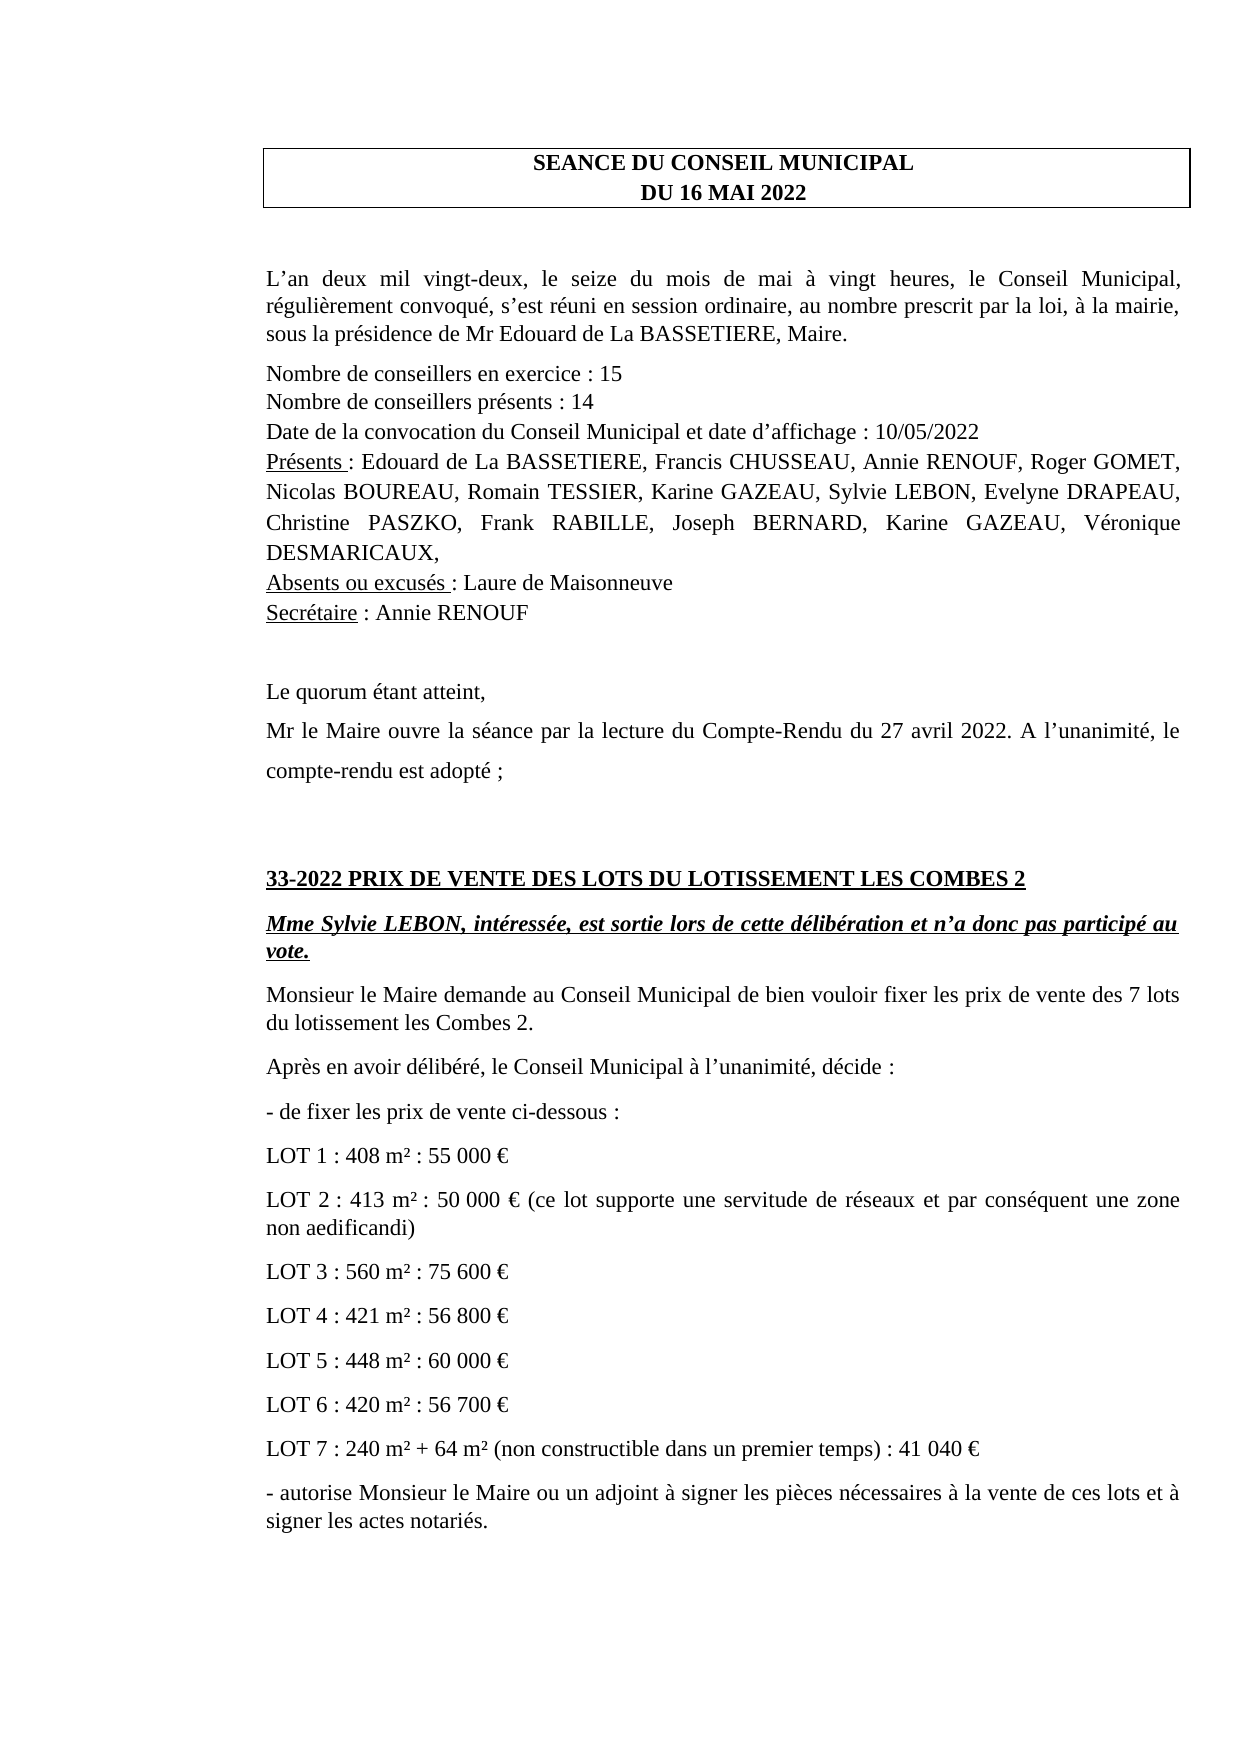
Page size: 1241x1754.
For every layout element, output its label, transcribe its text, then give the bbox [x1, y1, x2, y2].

text DU 16 MAI 2022 [264, 178, 1189, 207]
text Nombre de conseillers en exercice : 15 [266, 360, 1181, 386]
text Nombre de conseillers présents : 14 [266, 388, 1181, 414]
text Présents : Edouard de La BASSETIERE, Francis CHUSSEAU, Annie RENOUF, Roger GOMET, Nicolas BOUREAU, Romain TESSIER, Karine GAZEAU, Sylvie LEBON, Evelyne DRAPEAU, Christine PASZKO, Frank RABILLE, Joseph BERNARD, Karine GAZEAU, Véronique DESMARICAUX, [266, 448, 1181, 565]
text Mr le Maire ouvre la séance par la lecture du Compte-Rendu du 27 avril 2022. A l’unanimité, le compte-rendu est adopté ; [266, 718, 1181, 783]
text LOT 6 : 420 m² : 56 700 € [266, 1391, 1181, 1417]
text L’an deux mil vingt-deux, le seize du mois de mai à vingt heures, le Conseil Municipal, régulièrement convoqué, s’est réuni en session ordinaire, au nombre prescrit par la loi, à la mairie, sous la présidence de Mr Edouard de La BASSETIERE, Maire. [266, 265, 1181, 346]
text Absents ou excusés : Laure de Maisonneuve [266, 569, 1181, 595]
text - autorise Monsieur le Maire ou un adjoint à signer les pièces nécessaires à la vente de ces lots et à signer les actes notariés. [266, 1479, 1181, 1533]
text Après en avoir délibéré, le Conseil Municipal à l’unanimité, décide : [266, 1053, 1181, 1080]
text Secrétaire : Annie RENOUF [266, 599, 1181, 626]
text LOT 7 : 240 m² + 64 m² (non constructible dans un premier temps) : 41 040 € [266, 1435, 1181, 1462]
text LOT 3 : 560 m² : 75 600 € [266, 1258, 1181, 1284]
text LOT 4 : 421 m² : 56 800 € [266, 1302, 1181, 1329]
text SEANCE DU CONSEIL MUNICIPAL [264, 149, 1189, 175]
text Date de la convocation du Conseil Municipal et date d’affichage : 10/05/2022 [266, 418, 1181, 444]
text LOT 5 : 448 m² : 60 000 € [266, 1347, 1181, 1373]
text - de fixer les prix de vente ci-dessous : [266, 1098, 1181, 1124]
text Monsieur le Maire demande au Conseil Municipal de bien vouloir fixer les prix de vente des 7 lots du lotissement les Combes 2. [266, 982, 1181, 1036]
text LOT 1 : 408 m² : 55 000 € [266, 1142, 1181, 1168]
text 33-2022 PRIX DE VENTE DES LOTS DU LOTISSEMENT LES COMBES 2 [266, 865, 1181, 892]
text Mme Sylvie LEBON, intéressée, est sortie lors de cette délibération et n’a donc pas participé au vote. [266, 910, 1181, 964]
text LOT 2 : 413 m² : 50 000 € (ce lot supporte une servitude de réseaux et par conséquent une zone non aedificandi) [266, 1186, 1181, 1240]
text Le quorum étant atteint, [266, 678, 1181, 704]
